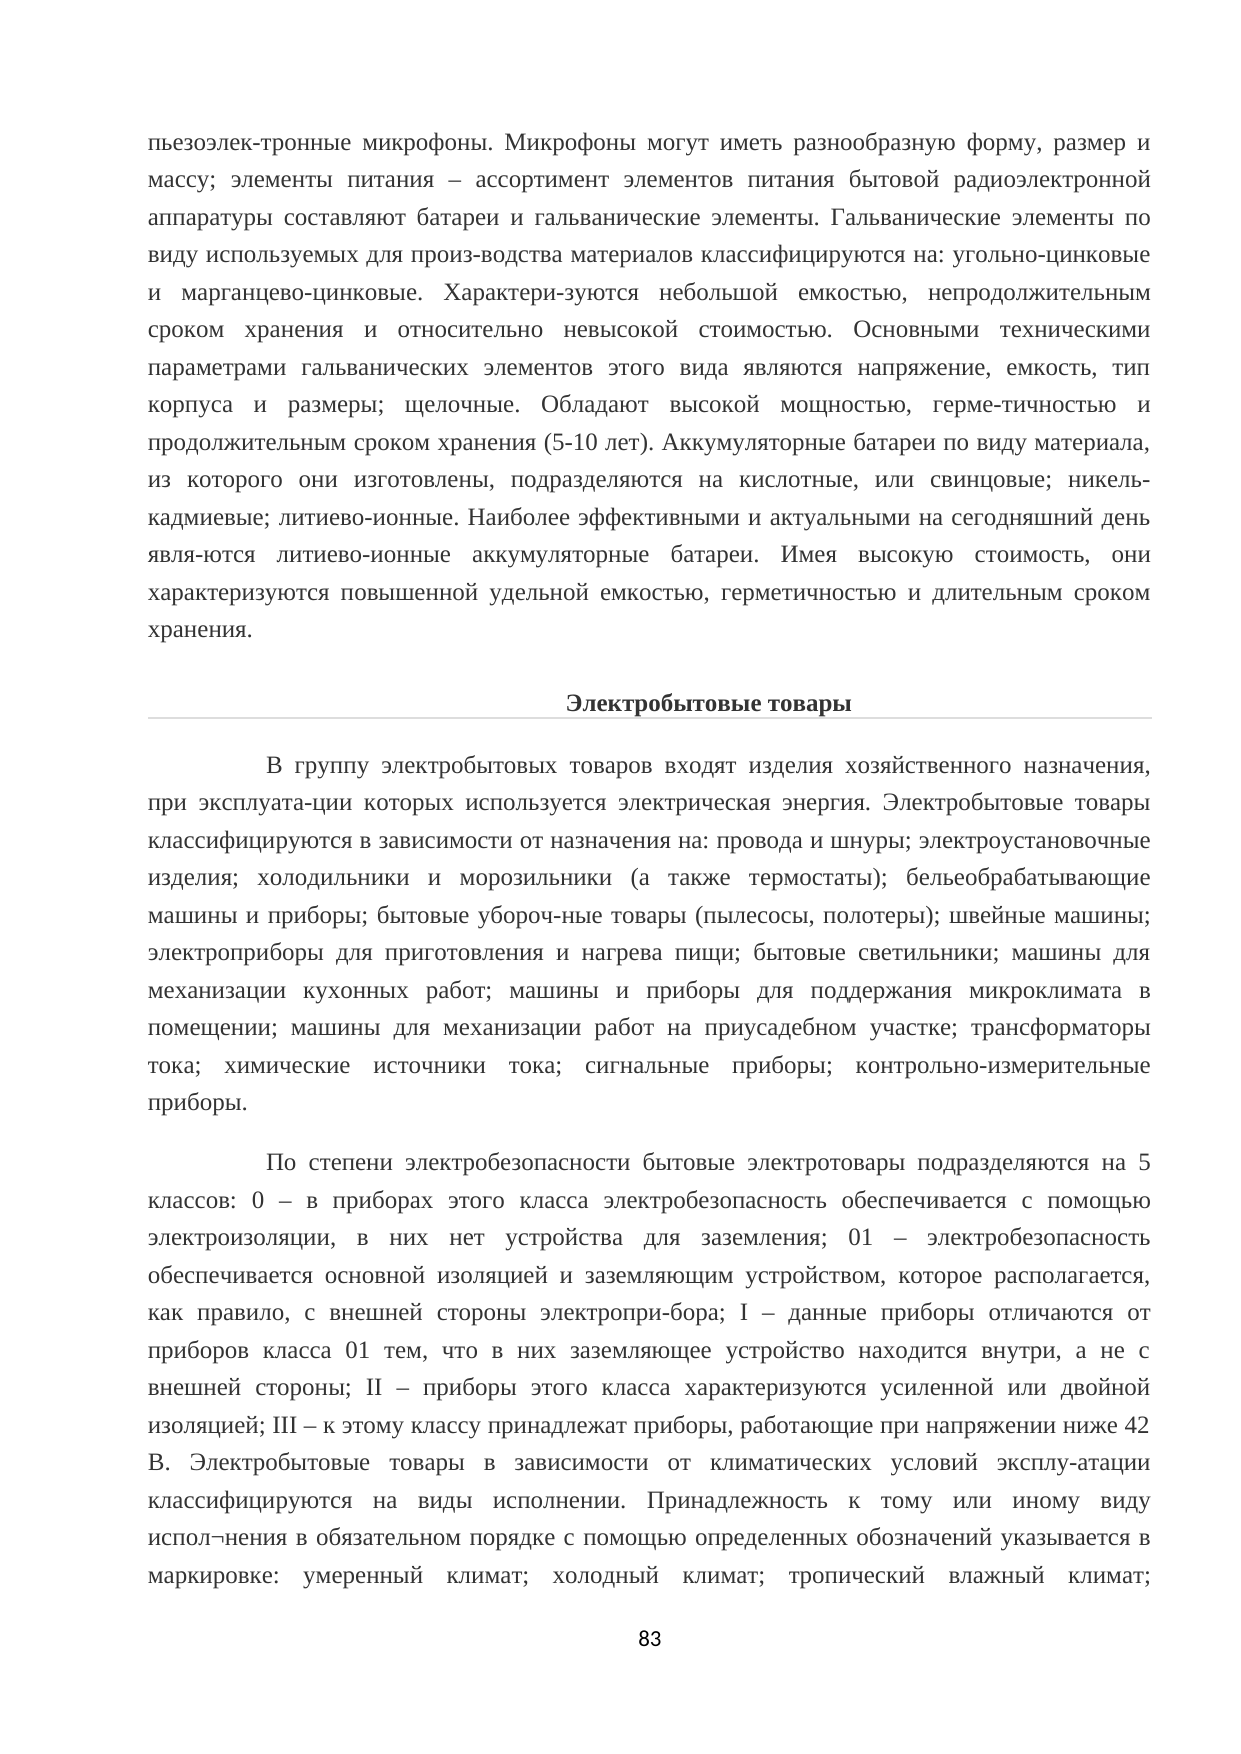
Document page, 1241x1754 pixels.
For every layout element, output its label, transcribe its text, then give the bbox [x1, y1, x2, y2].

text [148, 1138, 1152, 1588]
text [148, 118, 1152, 643]
text В группу электробытовых товаров входят изделия хозяйственного назначения, при эксплуата-ции которых используется электрическая энергия. Электробытовые товары классифицируются в зависимости от назначения на: провода и шнуры; электроустановочные изделия; холодильники и морозильники (а также термостаты); бельеобрабатывающие машины и приборы; бытовые убороч-ные товары (пылесосы, полотеры); швейные машины; электроприборы для приготовления и нагрева пищи; бытовые светильники; машины для механизации кухонных работ; машины и приборы для поддержания микроклимата в помещении; машины для механизации работ на приусадебном участке; трансформаторы тока; химические источники тока; сигнальные приборы; контрольно-измерительные приборы. [148, 741, 1152, 1116]
subtitle Электробытовые товары [148, 688, 1152, 717]
